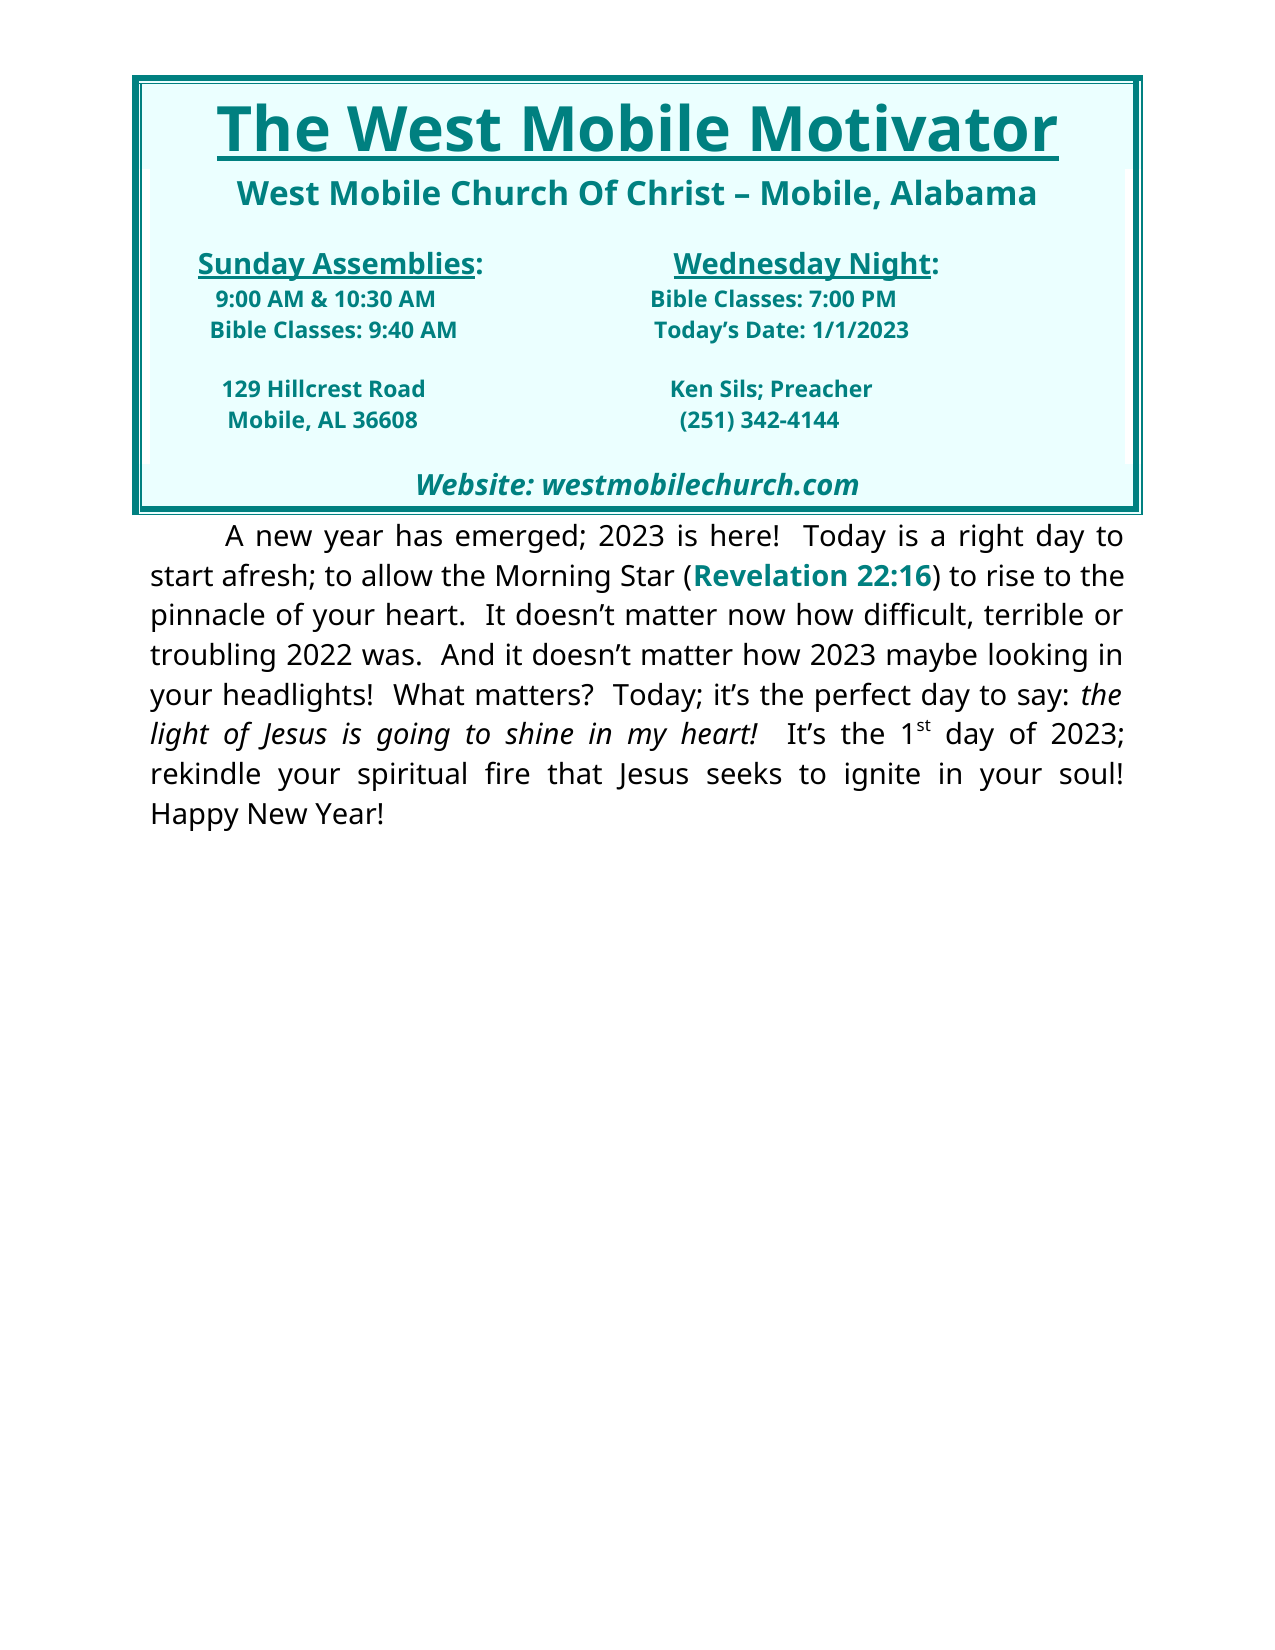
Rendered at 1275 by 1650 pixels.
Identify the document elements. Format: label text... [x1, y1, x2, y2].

text A new year has emerged; 2023 is here! Today is a right day to start afresh; to allow the Morning Star (Revelation 22:16) to rise to the pinnacle of your heart. It doesn’t matter now how difficult, terrible or troubling 2022 was. And it doesn’t matter how 2023 maybe looking in your headlights! What matters? Today; it’s the perfect day to say: the light of Jesus is going to shine in my heart! It’s the 1st day of 2023; rekindle your spiritual fire that Jesus seeks to ignite in your soul! Happy New Year! [150, 515, 1125, 833]
